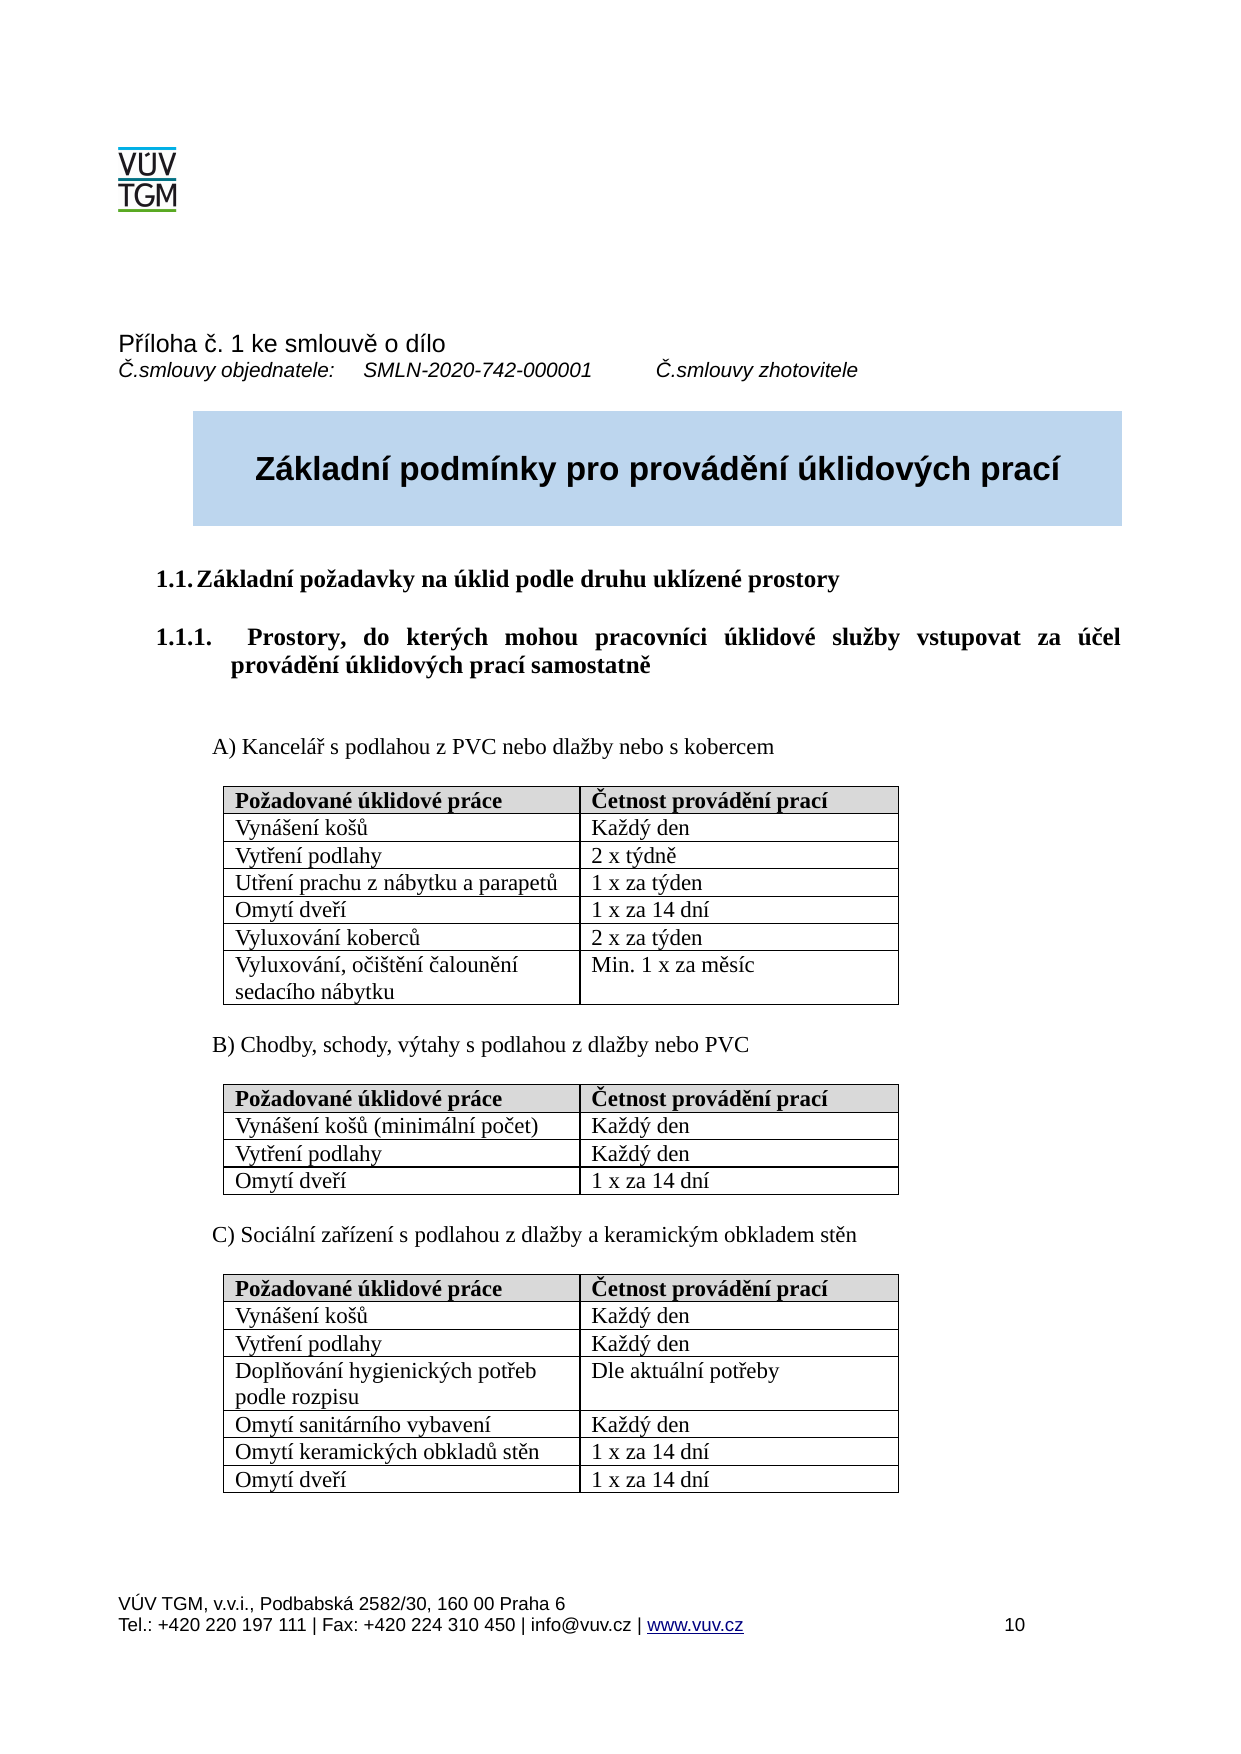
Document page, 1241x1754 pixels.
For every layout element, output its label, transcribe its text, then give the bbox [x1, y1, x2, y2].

picture [118, 151, 177, 212]
table_cell Každý den [581, 1302, 898, 1329]
table_header Požadované úklidové práce [224, 787, 579, 813]
table_cell Každý den [581, 1113, 898, 1139]
table_cell Každý den [581, 814, 898, 841]
table_cell Vytření podlahy [224, 1330, 579, 1356]
table_cell Vynášení košů [224, 1302, 579, 1329]
table_header Četnost provádění prací [581, 1085, 898, 1112]
table_header Požadované úklidové práce [224, 1085, 579, 1112]
table_header Četnost provádění prací [581, 1275, 898, 1301]
table_header Požadované úklidové práce [224, 1275, 579, 1301]
text Č.smlouvy objednatele: SMLN-2020-742-000001 Č.smlouvy zhotovitele [118, 358, 1122, 382]
list Základní požadavky na úklid podle druhu uklízené prostory [156, 564, 1122, 593]
table_cell Omytí dveří [224, 1168, 579, 1194]
table_cell Vynášení košů [224, 814, 579, 841]
text C) Sociální zařízení s podlahou z dlažby a keramickým obkladem stěn [212, 1221, 1122, 1247]
table_cell Omytí dveří [224, 1466, 579, 1492]
text B) Chodby, schody, výtahy s podlahou z dlažby nebo PVC [212, 1031, 1122, 1058]
text A) Kancelář s podlahou z PVC nebo dlažby nebo s kobercem [212, 733, 1122, 759]
table_cell Každý den [581, 1330, 898, 1356]
table_cell Vyluxování koberců [224, 924, 579, 950]
table_cell 1 x za 14 dní [581, 1168, 898, 1194]
table_header Základní podmínky pro provádění úklidových prací [193, 411, 1122, 526]
table_cell Vytření podlahy [224, 842, 579, 868]
table_cell Vytření podlahy [224, 1140, 579, 1166]
table_cell Utření prachu z nábytku a parapetů [224, 869, 579, 896]
table_cell Každý den [581, 1411, 898, 1437]
table_cell Vynášení košů (minimální počet) [224, 1113, 579, 1139]
table_cell 2 x za týden [581, 924, 898, 950]
table_cell Omytí keramických obkladů stěn [224, 1438, 579, 1464]
table_cell 1 x za 14 dní [581, 897, 898, 923]
text Příloha č. 1 ke smlouvě o dílo [118, 329, 1122, 358]
table_cell Doplňování hygienických potřeb podle rozpisu [224, 1357, 579, 1410]
table_cell 1 x za týden [581, 869, 898, 896]
list Prostory, do kterých mohou pracovníci úklidové služby vstupovat za účel provádění úklidových prací samostatně [156, 622, 1122, 679]
table_cell Min. 1 x za měsíc [581, 951, 898, 1004]
table_cell 1 x za 14 dní [581, 1438, 898, 1464]
table_cell Vyluxování, očištění čalounění sedacího nábytku [224, 951, 579, 1004]
table_header Četnost provádění prací [581, 787, 898, 813]
table_cell 2 x týdně [581, 842, 898, 868]
table_cell Každý den [581, 1140, 898, 1166]
table_cell Dle aktuální potřeby [581, 1357, 898, 1410]
table_cell Omytí dveří [224, 897, 579, 923]
table_cell Omytí sanitárního vybavení [224, 1411, 579, 1437]
table_cell 1 x za 14 dní [581, 1466, 898, 1492]
